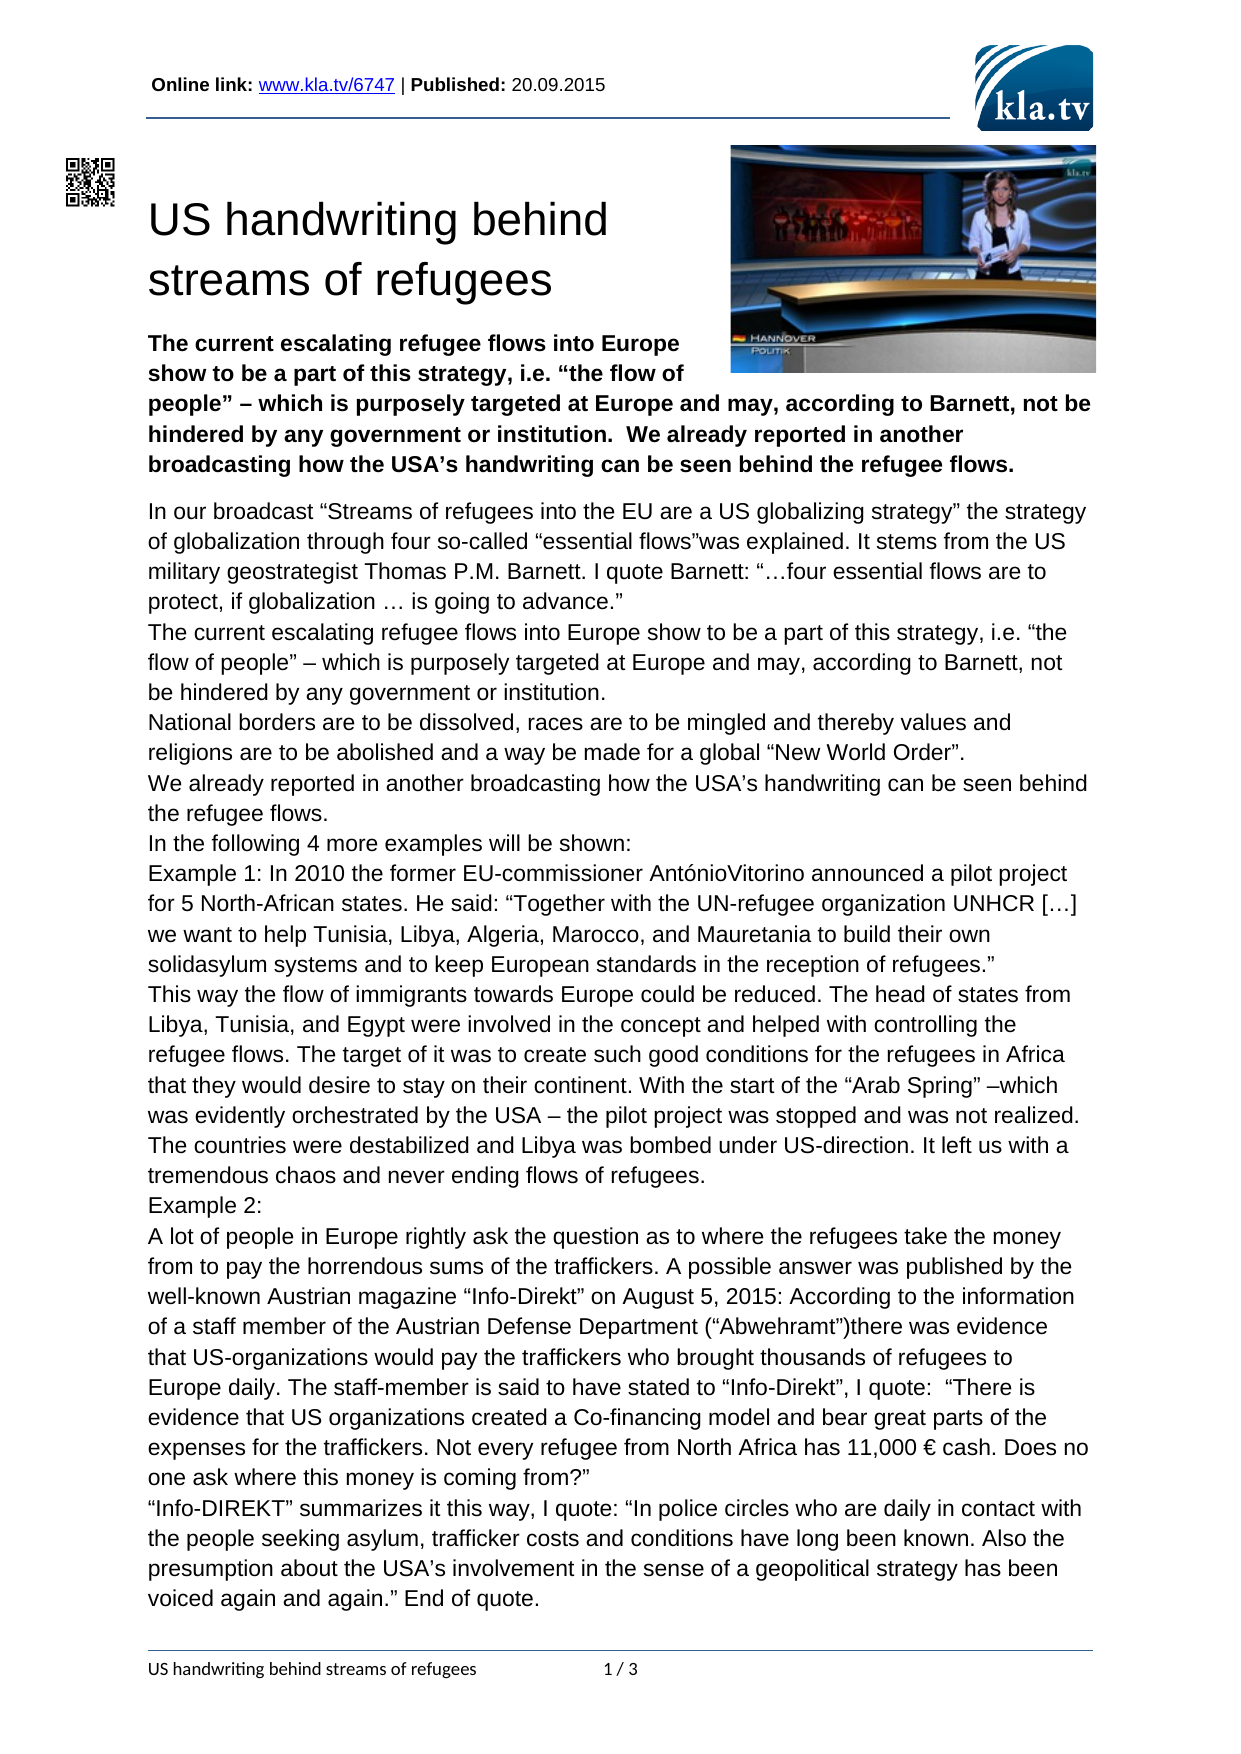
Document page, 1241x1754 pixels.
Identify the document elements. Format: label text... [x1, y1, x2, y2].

text US handwriting behind streams of refugees [148, 192, 1093, 306]
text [148, 498, 1093, 1612]
text The current escalating refugee flows into Europe show to be a part of this strategy, i.e. “the flow of people” – which is purposely targeted at Europe and may, according to Barnett, not be hindered by any government or institution. We already reported in another broadcasting how the USA’s handwriting can be seen behind the refugee flows. [148, 330, 1093, 477]
